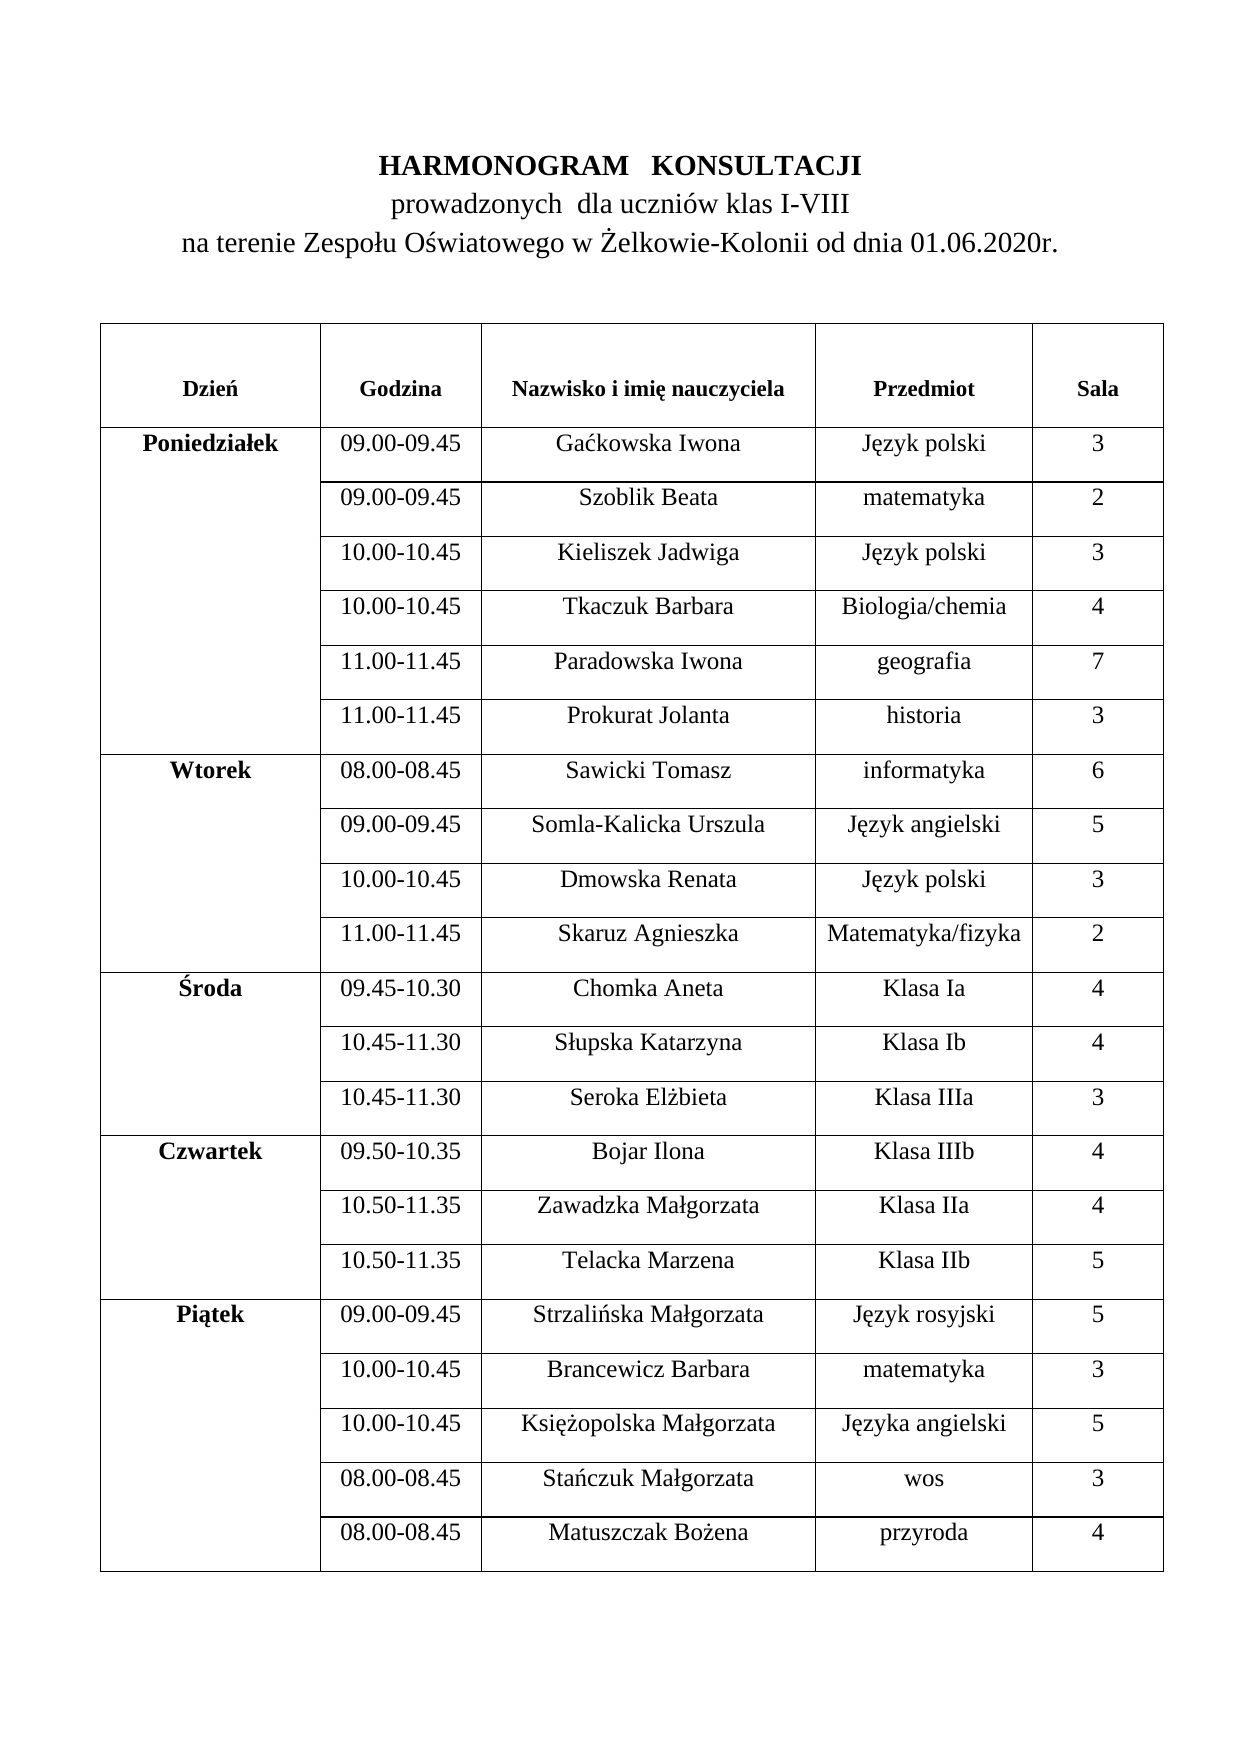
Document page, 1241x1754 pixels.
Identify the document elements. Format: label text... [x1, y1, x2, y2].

text prowadzonych dla uczniów klas I-VIII [148, 186, 1093, 220]
table_cell Języka angielski [816, 1409, 1032, 1462]
table_cell Język polski [816, 537, 1032, 590]
table_cell 5 [1033, 809, 1163, 863]
table_cell 09.45-10.30 [321, 973, 481, 1026]
table_cell matematyka [816, 483, 1032, 536]
table_cell 3 [1033, 1463, 1163, 1516]
table_cell 4 [1033, 1191, 1163, 1244]
table_cell Czwartek [101, 1136, 320, 1298]
table_cell Matuszczak Bożena [482, 1518, 815, 1571]
table_cell 10.50-11.35 [321, 1191, 481, 1244]
table_header Godzina [321, 324, 481, 427]
table_cell przyroda [816, 1518, 1032, 1571]
table_cell 09.00-09.45 [321, 809, 481, 863]
table_cell Zawadzka Małgorzata [482, 1191, 815, 1244]
table_cell Matematyka/fizyka [816, 918, 1032, 972]
table_cell 09.00-09.45 [321, 483, 481, 536]
table_cell Stańczuk Małgorzata [482, 1463, 815, 1516]
table_cell Klasa IIa [816, 1191, 1032, 1244]
table_cell 10.00-10.45 [321, 864, 481, 917]
table_cell Biologia/chemia [816, 591, 1032, 645]
table_cell Piątek [101, 1300, 320, 1571]
table_cell 5 [1033, 1409, 1163, 1462]
table_cell 10.50-11.35 [321, 1245, 481, 1298]
table_cell Język polski [816, 864, 1032, 917]
table_cell historia [816, 700, 1032, 754]
table_cell 4 [1033, 973, 1163, 1026]
table_cell Sawicki Tomasz [482, 755, 815, 808]
table_cell Księżopolska Małgorzata [482, 1409, 815, 1462]
table_cell Klasa IIIb [816, 1136, 1032, 1189]
table_cell 3 [1033, 1354, 1163, 1407]
table_header Nazwisko i imię nauczyciela [482, 324, 815, 427]
text HARMONOGRAM KONSULTACJI [148, 148, 1093, 181]
table_cell 3 [1033, 700, 1163, 754]
table_cell Paradowska Iwona [482, 646, 815, 699]
table_cell Somla-Kalicka Urszula [482, 809, 815, 863]
table_cell Środa [101, 973, 320, 1135]
table_cell Strzalińska Małgorzata [482, 1300, 815, 1353]
table_cell 09.00-09.45 [321, 1300, 481, 1353]
table_cell 4 [1033, 1136, 1163, 1189]
table_cell Język polski [816, 428, 1032, 481]
table_cell Bojar Ilona [482, 1136, 815, 1189]
table_cell 5 [1033, 1245, 1163, 1298]
table_cell Brancewicz Barbara [482, 1354, 815, 1407]
table_cell 3 [1033, 537, 1163, 590]
table_cell Klasa IIIa [816, 1082, 1032, 1135]
table_cell 4 [1033, 1027, 1163, 1081]
table_cell Seroka Elżbieta [482, 1082, 815, 1135]
table_cell Skaruz Agnieszka [482, 918, 815, 972]
table_cell 4 [1033, 1518, 1163, 1571]
table_cell Język rosyjski [816, 1300, 1032, 1353]
text na terenie Zespołu Oświatowego w Żelkowie-Kolonii od dnia 01.06.2020r. [148, 225, 1093, 258]
table_cell 09.00-09.45 [321, 428, 481, 481]
table_cell 5 [1033, 1300, 1163, 1353]
table_cell 10.45-11.30 [321, 1082, 481, 1135]
table_cell Klasa IIb [816, 1245, 1032, 1298]
table_cell Gaćkowska Iwona [482, 428, 815, 481]
table_cell 10.00-10.45 [321, 1354, 481, 1407]
table_cell informatyka [816, 755, 1032, 808]
table_cell 08.00-08.45 [321, 1463, 481, 1516]
table_cell 2 [1033, 483, 1163, 536]
table_cell 3 [1033, 428, 1163, 481]
table_cell Słupska Katarzyna [482, 1027, 815, 1081]
table_cell 7 [1033, 646, 1163, 699]
table_cell 08.00-08.45 [321, 755, 481, 808]
table_header Dzień [101, 324, 320, 427]
table_cell Klasa Ia [816, 973, 1032, 1026]
table_cell Dmowska Renata [482, 864, 815, 917]
table_cell Telacka Marzena [482, 1245, 815, 1298]
table_cell 2 [1033, 918, 1163, 972]
table_cell Kieliszek Jadwiga [482, 537, 815, 590]
table_cell 08.00-08.45 [321, 1518, 481, 1571]
table_cell 11.00-11.45 [321, 646, 481, 699]
table_cell 11.00-11.45 [321, 918, 481, 972]
table_cell Klasa Ib [816, 1027, 1032, 1081]
table_cell 6 [1033, 755, 1163, 808]
table_cell 3 [1033, 864, 1163, 917]
table_header Przedmiot [816, 324, 1032, 427]
table_cell Prokurat Jolanta [482, 700, 815, 754]
table_cell Język angielski [816, 809, 1032, 863]
table_cell Poniedziałek [101, 428, 320, 754]
table_header Sala [1033, 324, 1163, 427]
table_cell 09.50-10.35 [321, 1136, 481, 1189]
table_cell 3 [1033, 1082, 1163, 1135]
table_cell 11.00-11.45 [321, 700, 481, 754]
table_cell Wtorek [101, 755, 320, 972]
table_cell 10.45-11.30 [321, 1027, 481, 1081]
table_cell Szoblik Beata [482, 483, 815, 536]
table_cell matematyka [816, 1354, 1032, 1407]
table_cell 10.00-10.45 [321, 537, 481, 590]
table_cell 10.00-10.45 [321, 591, 481, 645]
table_cell 4 [1033, 591, 1163, 645]
table_cell 10.00-10.45 [321, 1409, 481, 1462]
table_cell Tkaczuk Barbara [482, 591, 815, 645]
table_cell geografia [816, 646, 1032, 699]
table_cell wos [816, 1463, 1032, 1516]
table_cell Chomka Aneta [482, 973, 815, 1026]
